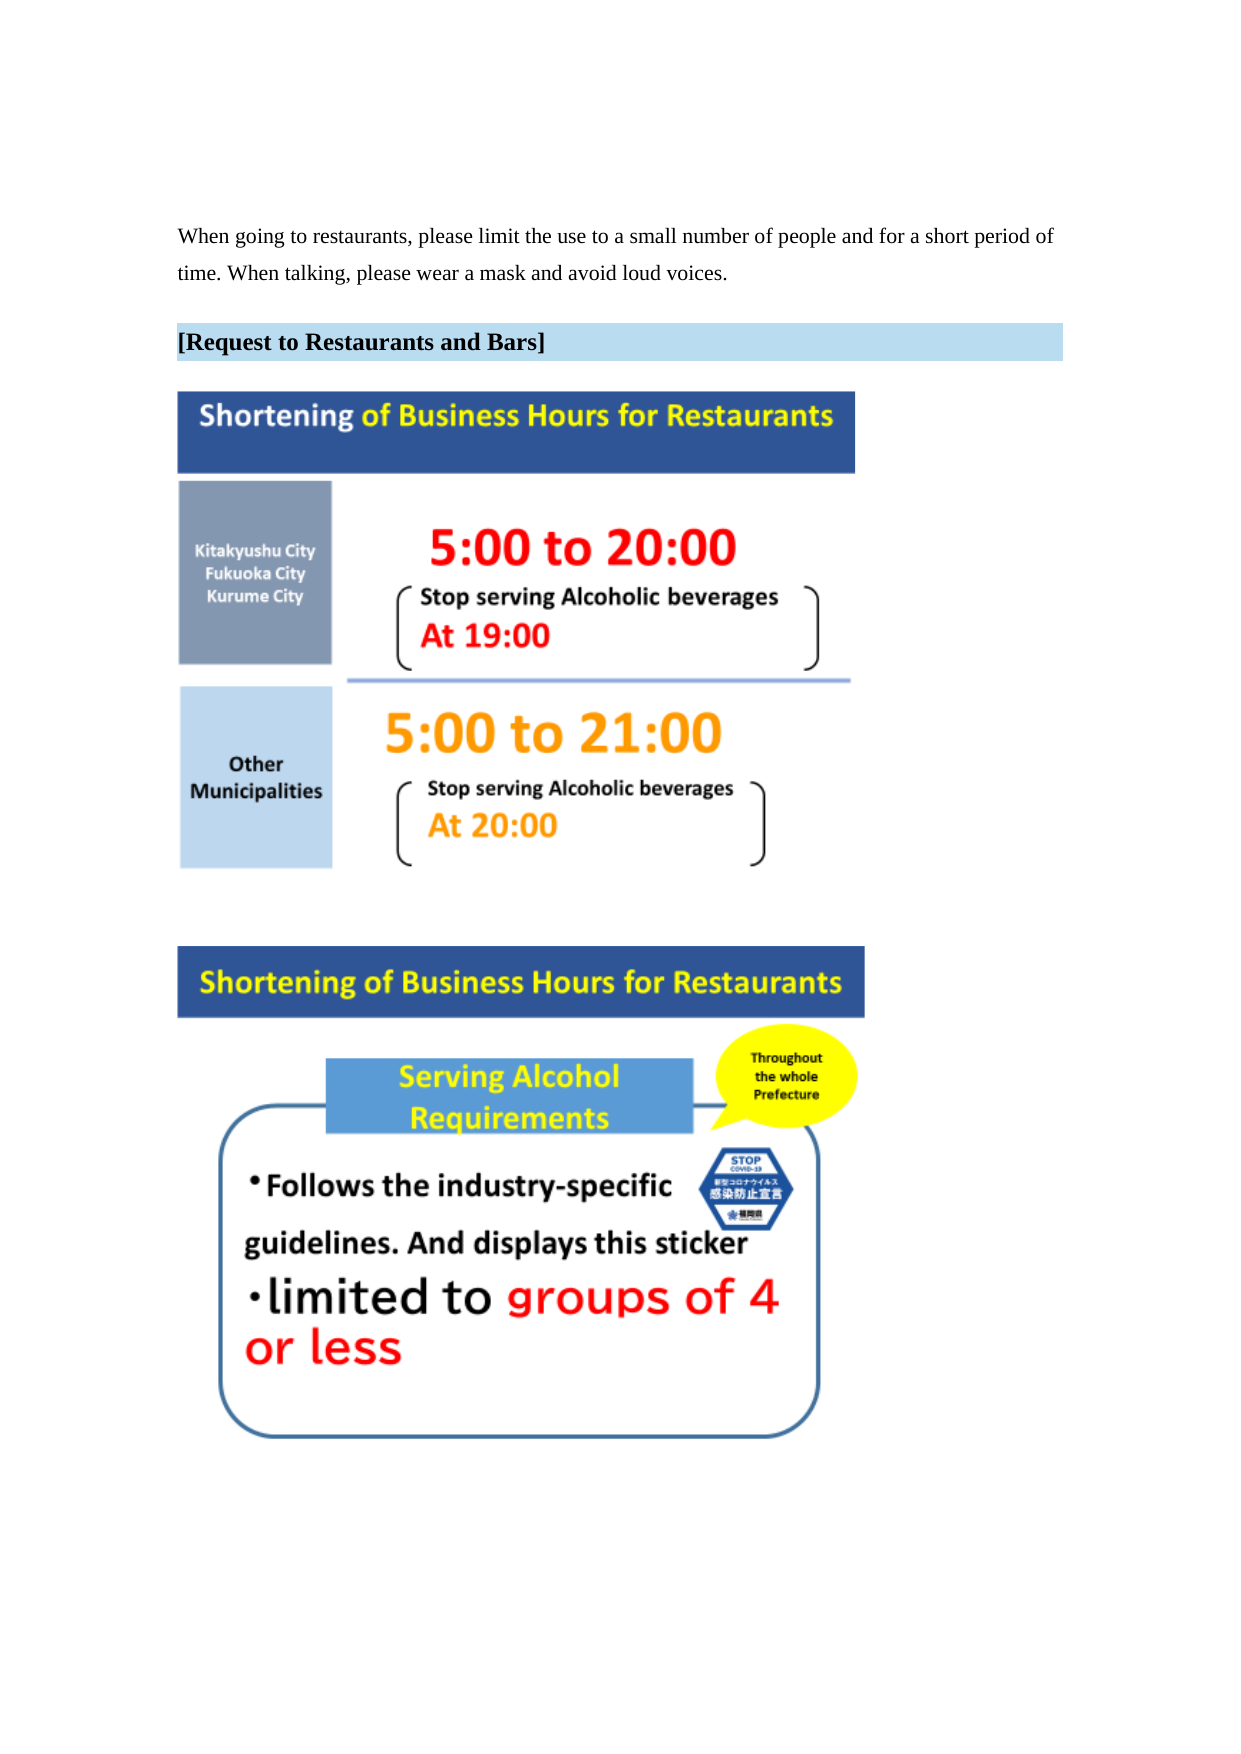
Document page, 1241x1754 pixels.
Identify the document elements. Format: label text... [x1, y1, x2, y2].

text When going to restaurants, please limit the use to a small number of people and for a short period of time. When talking, please wear a mask and avoid loud voices. [177, 217, 1063, 292]
picture [177, 391, 856, 882]
picture [177, 946, 865, 1462]
text [Request to Restaurants and Bars] [177, 323, 1063, 361]
